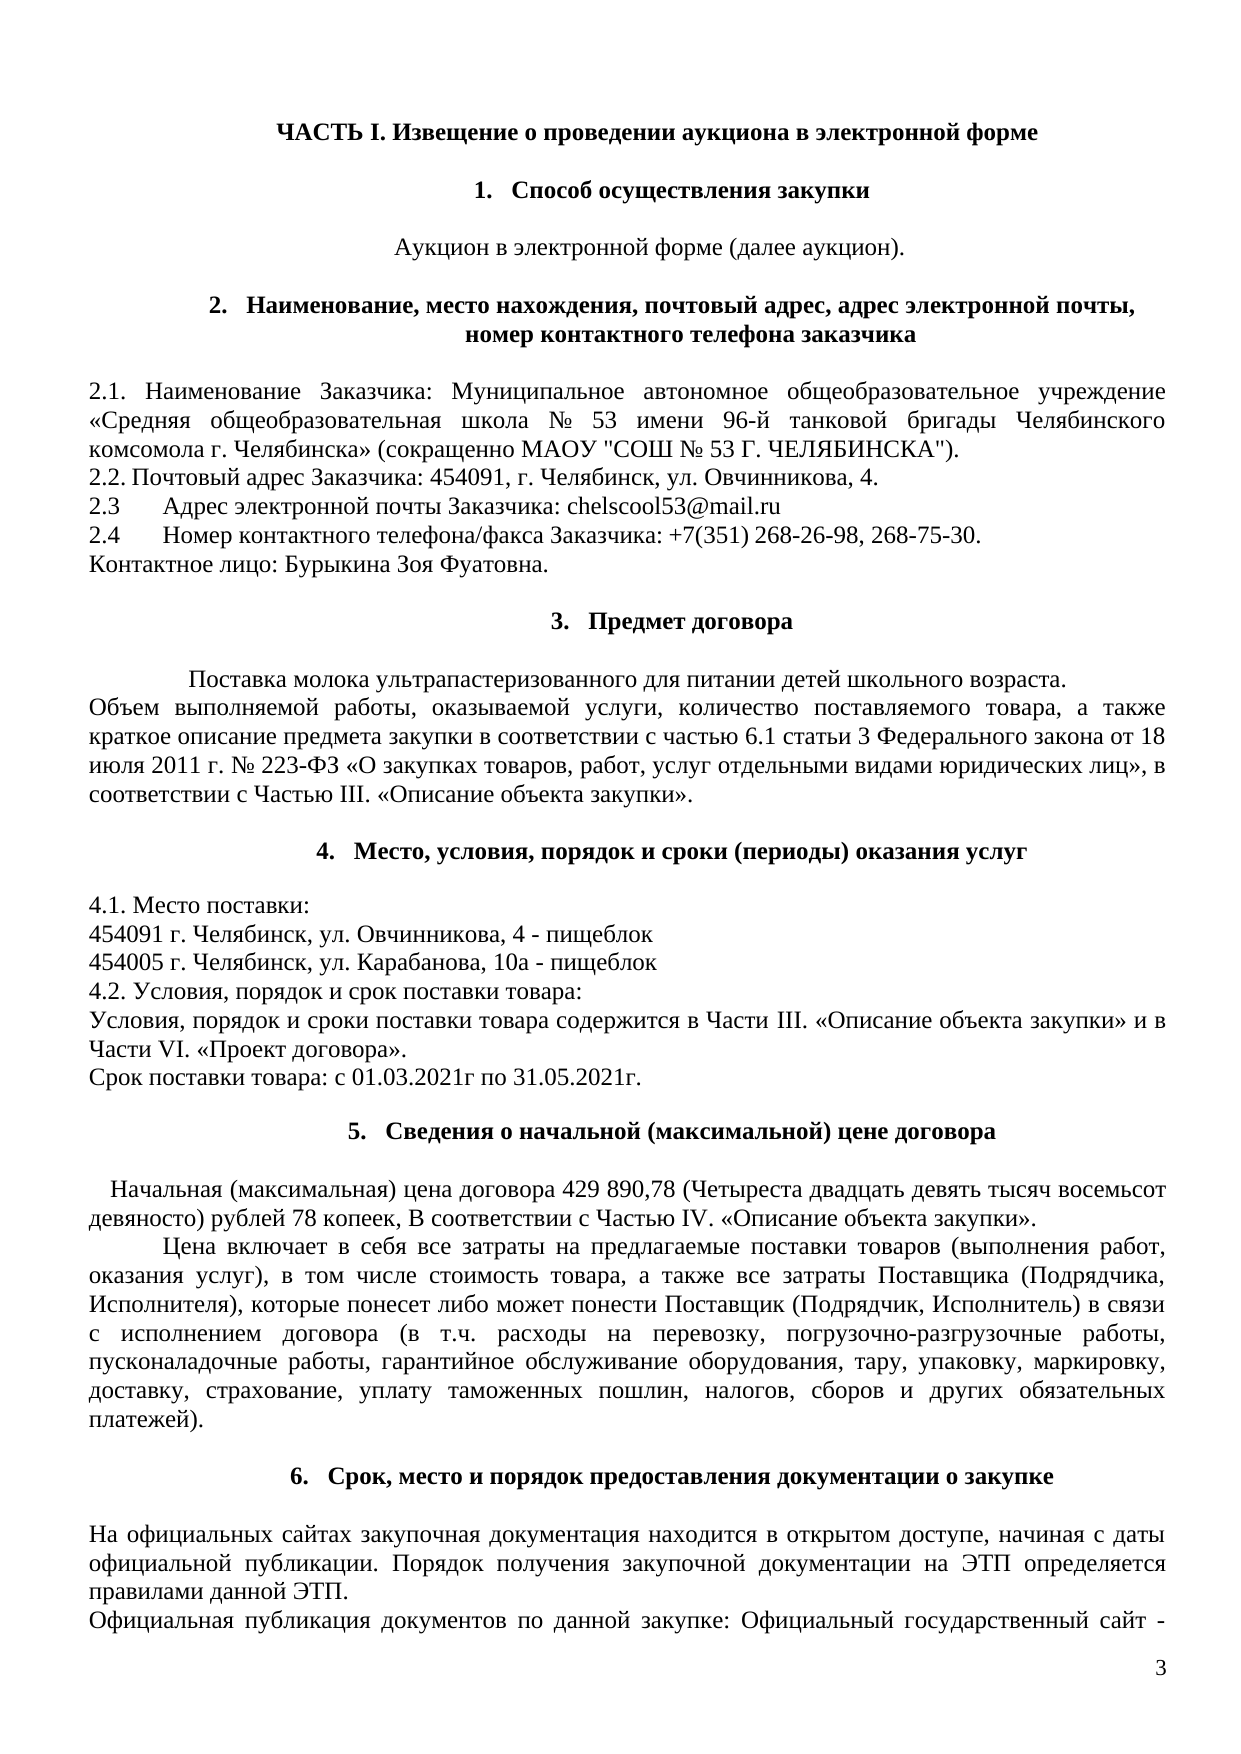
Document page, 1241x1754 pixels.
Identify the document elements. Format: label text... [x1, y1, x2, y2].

text Контактное лицо: Бурыкина Зоя Фуатовна. [89, 549, 1167, 577]
text На официальных сайтах закупочная документация находится в открытом доступе, начиная с даты официальной публикации. Порядок получения закупочной документации на ЭТП определяется правилами данной ЭТП. [89, 1519, 1167, 1605]
text Начальная (максимальная) цена договора 429 890,78 (Четыреста двадцать девять тысяч восемьсот девяносто) рублей 78 копеек, В соответствии с Частью IV. «Описание объекта закупки». [89, 1174, 1167, 1231]
list Срок, место и порядок предоставления документации о закупке [177, 1461, 1167, 1490]
list Предмет договора [177, 606, 1167, 635]
text 4.1. Место поставки: [89, 890, 1167, 919]
text Условия, порядок и сроки поставки товара содержится в Части III. «Описание объекта закупки» и в Части VI. «Проект договора». [89, 1005, 1167, 1062]
text 454005 г. Челябинск, ул. Карабанова, 10а - пищеблок [89, 947, 1167, 976]
text 2.4 Номер контактного телефона/факса Заказчика: +7(351) 268-26-98, 268-75-30. [89, 520, 1167, 549]
text Объем выполняемой работы, оказываемой услуги, количество поставляемого товара, а также краткое описание предмета закупки в соответствии с частью 6.1 статьи 3 Федерального закона от 18 июля 2011 г. № 223-ФЗ «О закупках товаров, работ, услуг отдельными видами юридических лиц», в соответствии с Частью III. «Описание объекта закупки». [89, 692, 1167, 807]
list Наименование, место нахождения, почтовый адрес, адрес электронной почты, номер контактного телефона заказчика [177, 290, 1167, 347]
text 2.3 Адрес электронной почты Заказчика: chelscool53@mail.ru [89, 491, 1167, 520]
list Место, условия, порядок и сроки (периоды) оказания услуг [177, 836, 1167, 865]
text ЧАСТЬ I. Извещение о проведении аукциона в электронной форме [89, 117, 1167, 146]
text 454091 г. Челябинск, ул. Овчинникова, 4 - пищеблок [89, 919, 1167, 947]
list Сведения о начальной (максимальной) цене договора [177, 1116, 1167, 1145]
text Срок поставки товара: с 01.03.2021г по 31.05.2021г. [89, 1062, 1167, 1091]
text Поставка молока ультрапастеризованного для питании детей школьного возраста. [89, 664, 1167, 692]
list Аукцион в электронной форме (далее аукцион). [132, 232, 1167, 261]
text 2.1. Наименование Заказчика: Муниципальное автономное общеобразовательное учреждение «Средняя общеобразовательная школа № 53 имени 96-й танковой бригады Челябинского комсомола г. Челябинска» (сокращенно МАОУ "СОШ № 53 Г. ЧЕЛЯБИНСКА"). [89, 376, 1167, 462]
list Способ осуществления закупки [177, 175, 1167, 204]
text 2.2. Почтовый адрес Заказчика: 454091, г. Челябинск, ул. Овчинникова, 4. [89, 462, 1167, 491]
text Цена включает в себя все затраты на предлагаемые поставки товаров (выполнения работ, оказания услуг), в том числе стоимость товара, а также все затраты Поставщика (Подрядчика, Исполнителя), которые понесет либо может понести Поставщик (Подрядчик, Исполнитель) в связи с исполнением договора (в т.ч. расходы на перевозку, погрузочно-разгрузочные работы, пусконаладочные работы, гарантийное обслуживание оборудования, тару, упаковку, маркировку, доставку, страхование, уплату таможенных пошлин, налогов, сборов и других обязательных платежей). [89, 1231, 1167, 1433]
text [89, 1605, 1167, 1634]
text 4.2. Условия, порядок и срок поставки товара: [89, 976, 1167, 1005]
